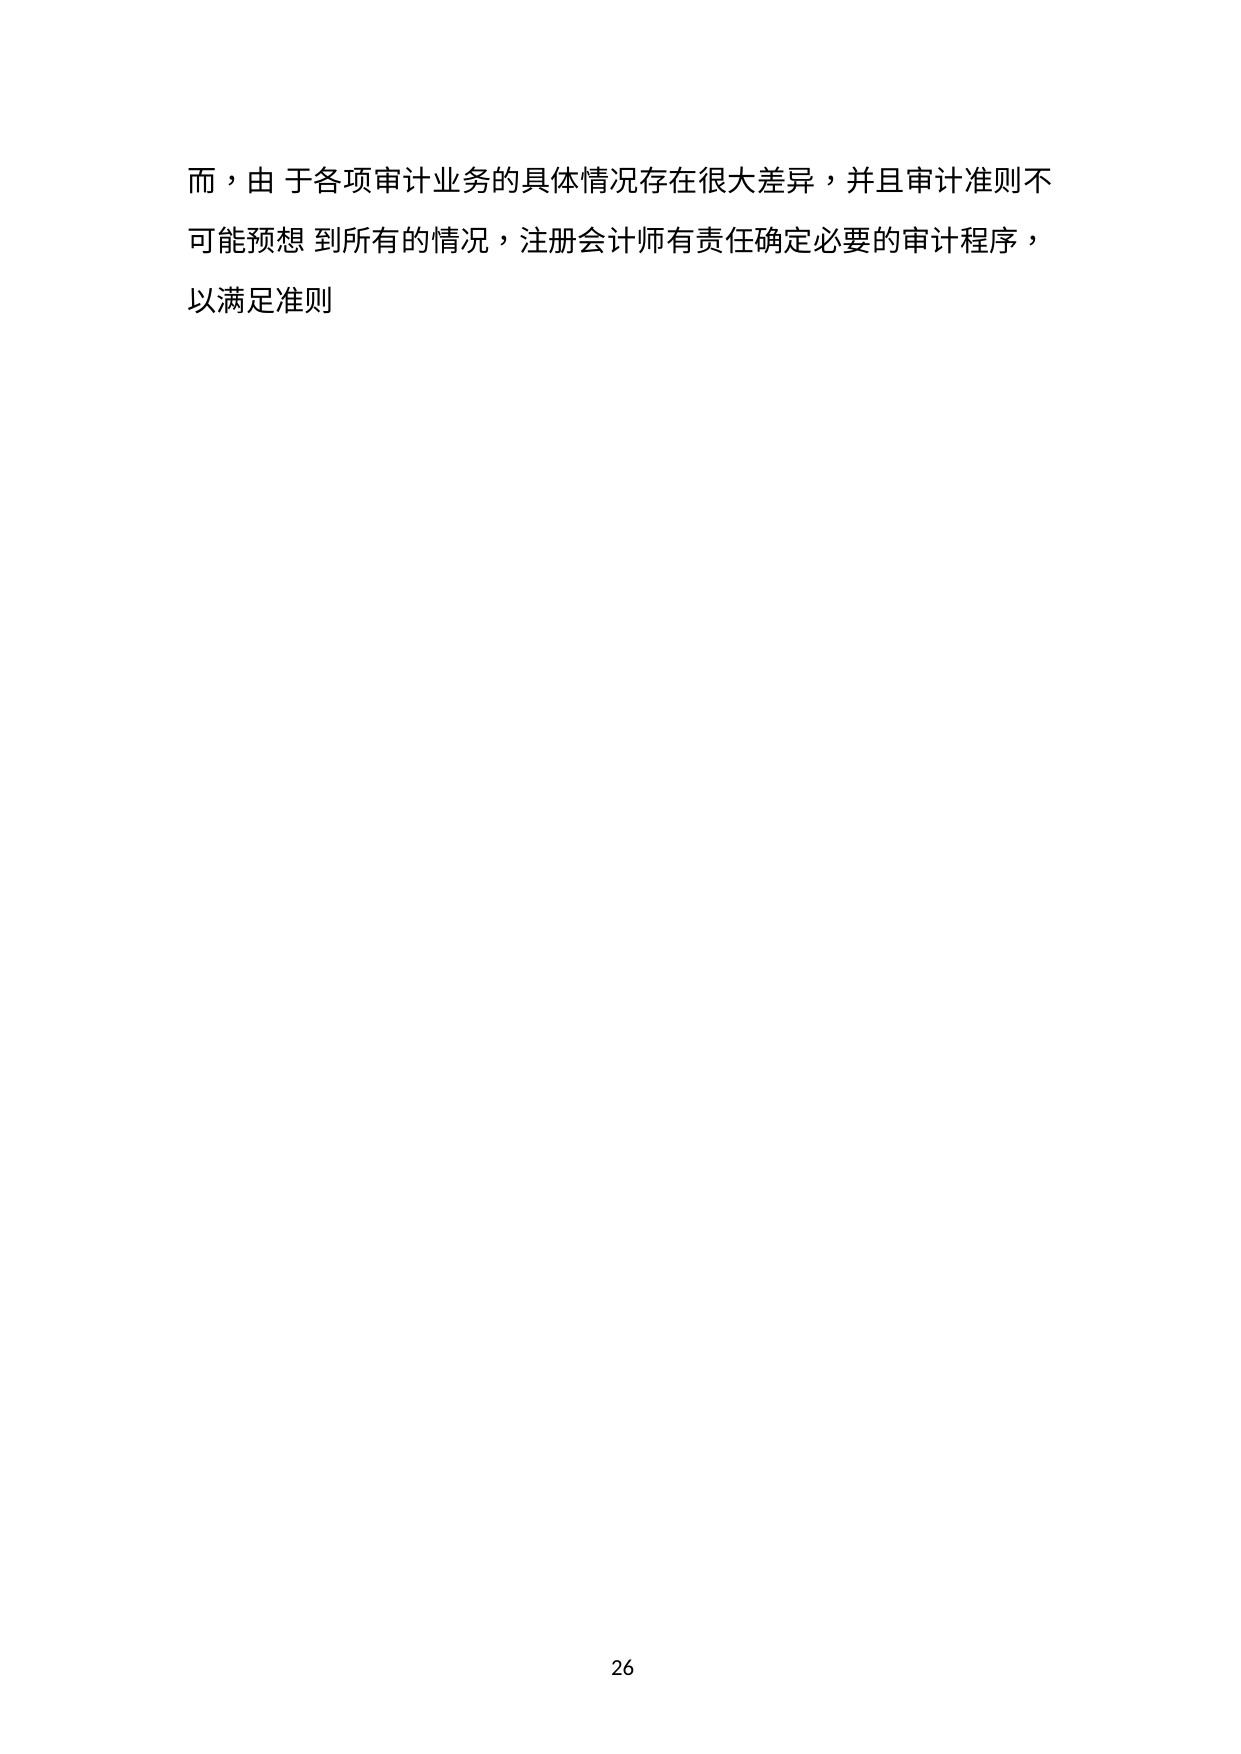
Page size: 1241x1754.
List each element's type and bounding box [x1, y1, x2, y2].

text [187, 160, 1053, 320]
